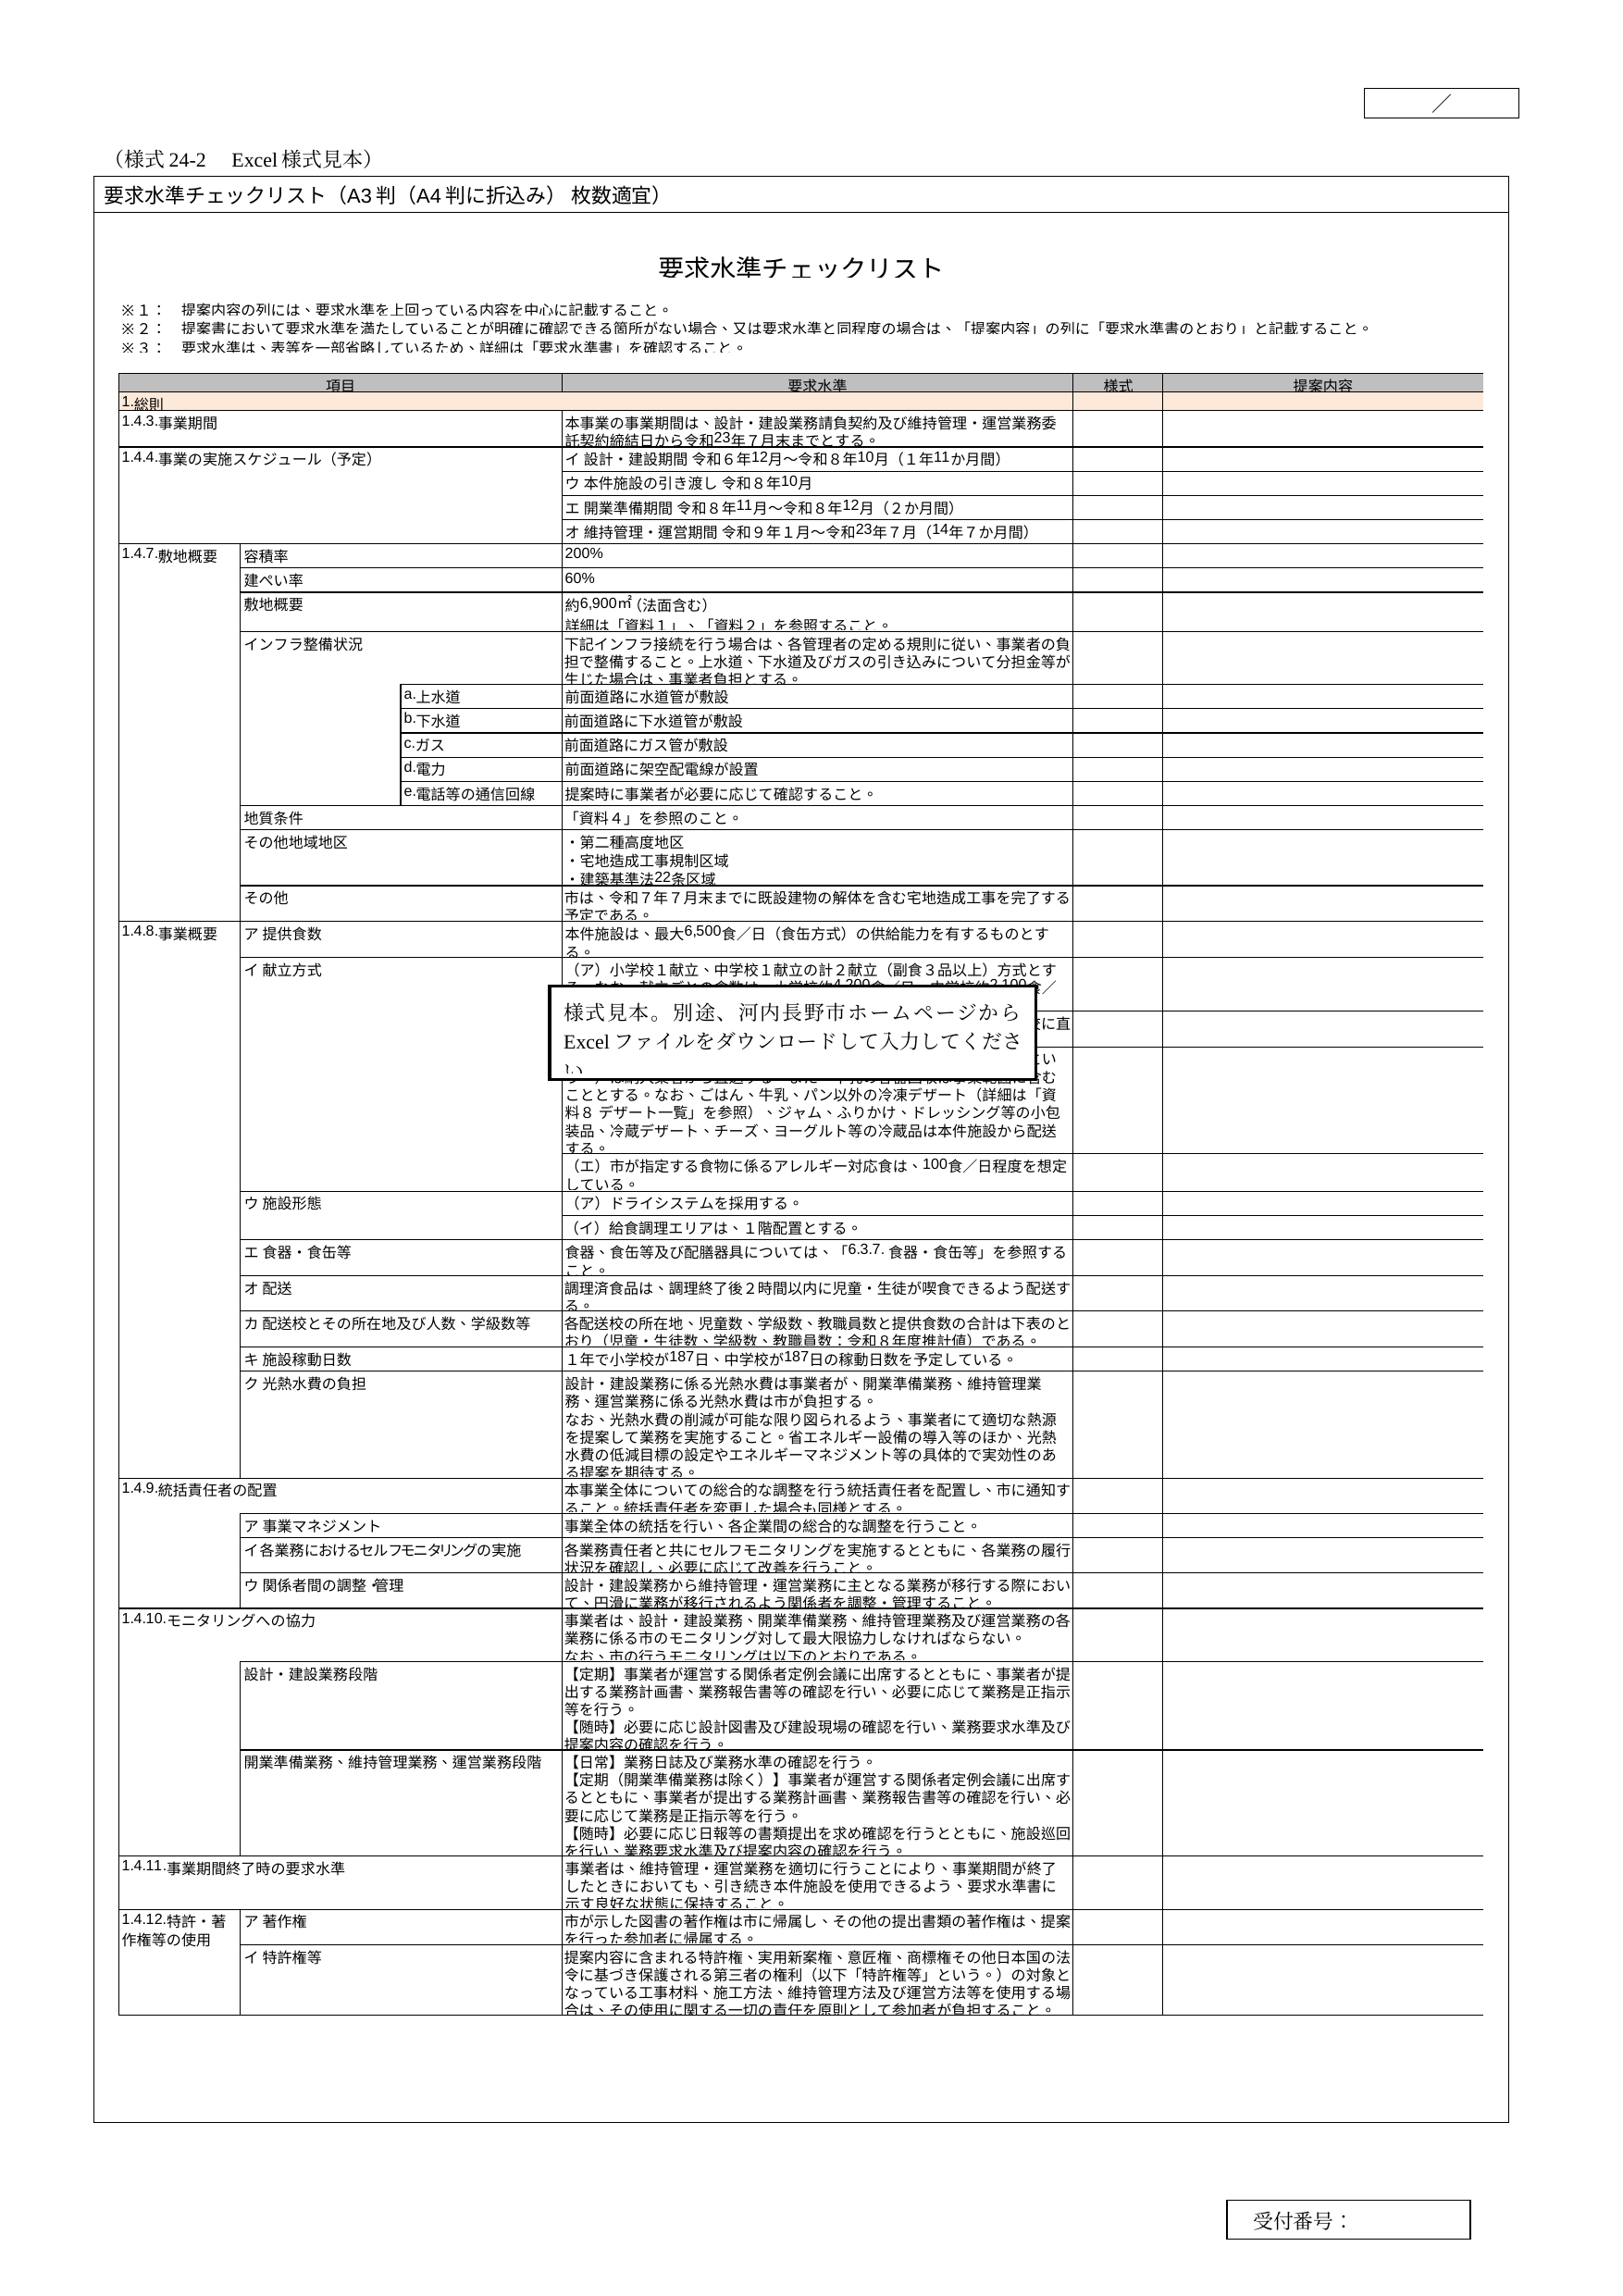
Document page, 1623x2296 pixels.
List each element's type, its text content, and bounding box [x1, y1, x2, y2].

table_header 要求水準チェックリスト（A3判（A4判に折込み） 枚数適宜） [94, 177, 1508, 212]
text （様式24-2 Excel様式見本） [104, 142, 1518, 176]
table_cell [94, 213, 1508, 2122]
